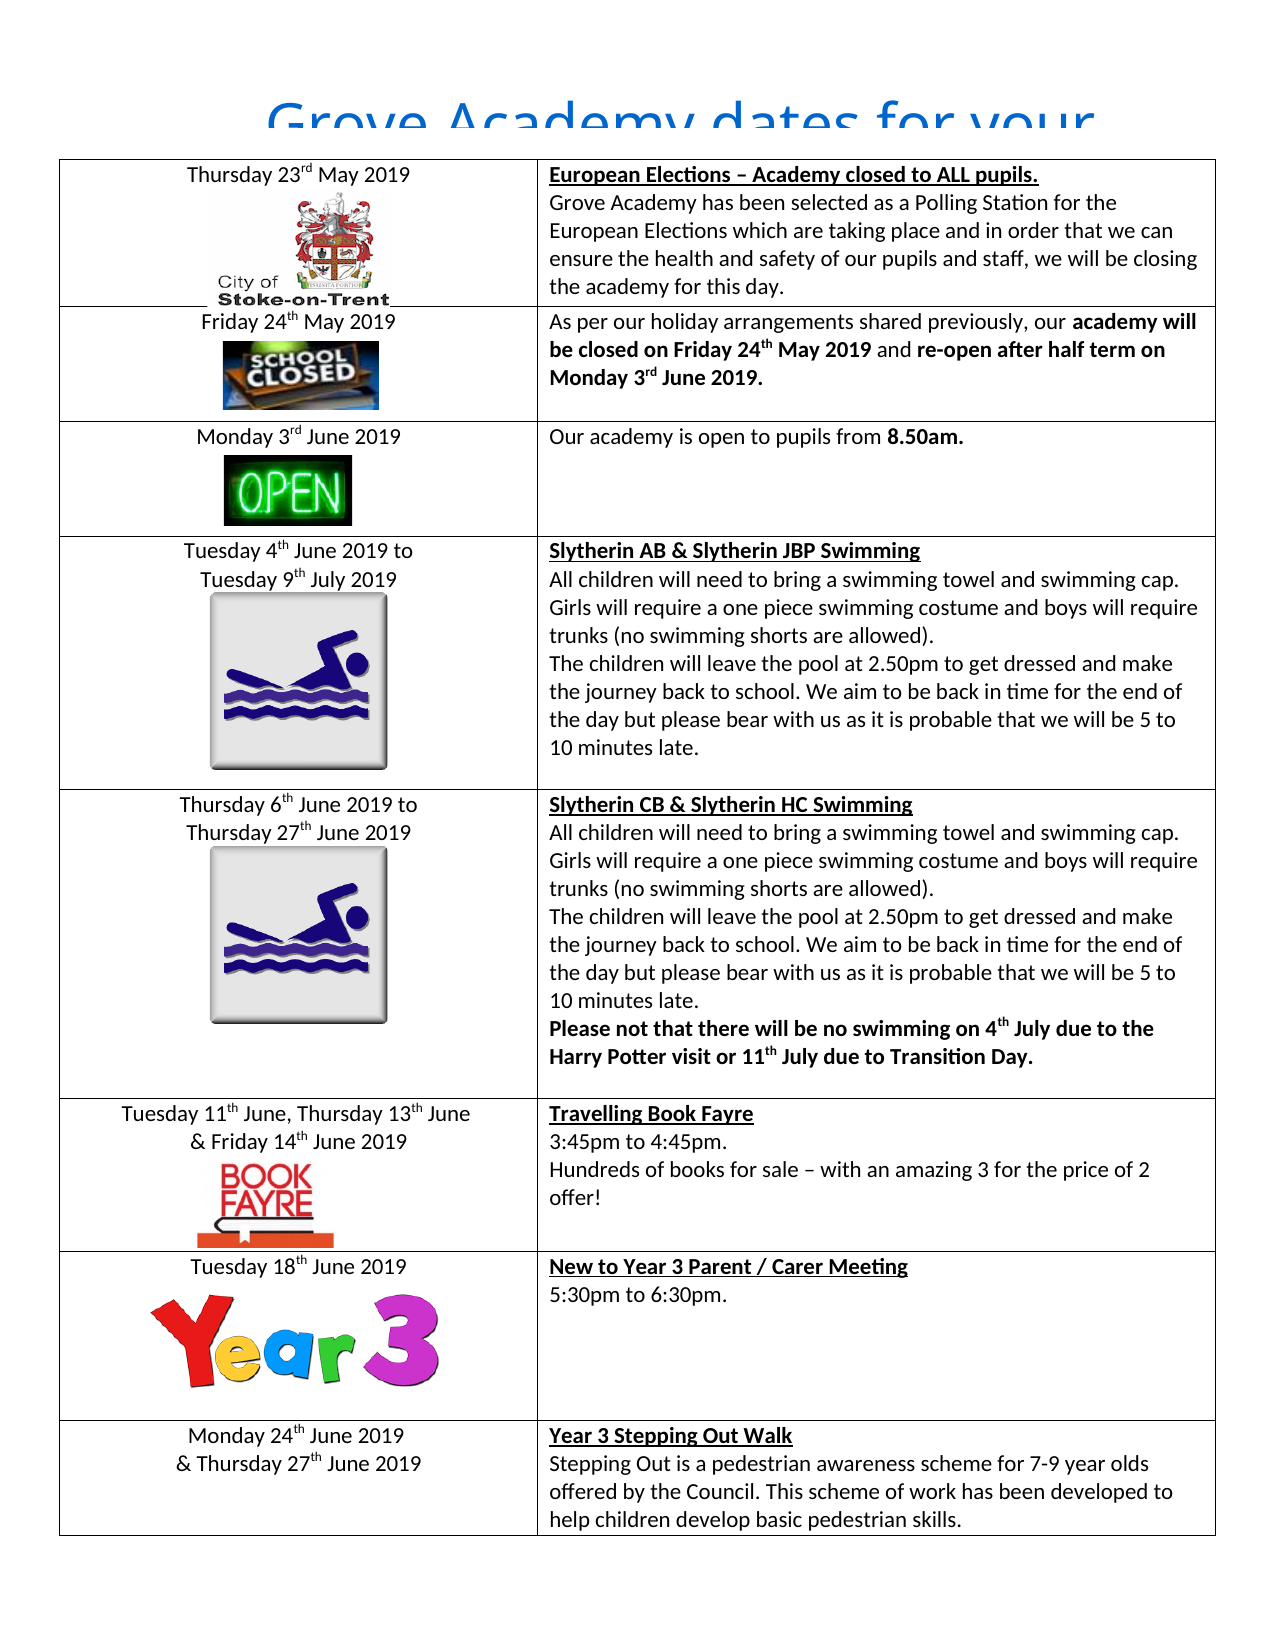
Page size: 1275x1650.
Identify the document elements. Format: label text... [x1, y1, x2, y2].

picture [195, 1162, 333, 1247]
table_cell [538, 1421, 1215, 1534]
picture [144, 1279, 453, 1398]
table_cell As per our holiday arrangements shared previously, our academy will be closed on Friday 24th May 2019 and re-open after half term on Monday 3rd June 2019. [538, 307, 1215, 421]
table_header European Elections – Academy closed to ALL pupils. Grove Academy has been selected as a Polling Station for the European Elections which are taking place and in order that we can ensure the health and safety of our pupils and staff, we will be closing the academy for this day. [538, 160, 1215, 306]
table_cell Monday 24th June 2019 & Thursday 27th June 2019 [60, 1421, 537, 1534]
table_cell Tuesday 18th June 2019 [60, 1252, 537, 1420]
table_cell Our academy is open to pupils from 8.50am. [538, 422, 1215, 536]
table_cell New to Year 3 Parent / Carer Meeting 5:30pm to 6:30pm. [538, 1252, 1215, 1420]
picture [222, 341, 379, 410]
table_cell Friday 24th May 2019 [60, 307, 537, 421]
table_cell Tuesday 4th June 2019 to Tuesday 9th July 2019 [60, 537, 537, 789]
picture [207, 188, 390, 307]
picture [209, 846, 388, 1024]
table_cell Tuesday 11th June, Thursday 13th June & Friday 14th June 2019 [60, 1099, 537, 1251]
table_cell Travelling Book Fayre 3:45pm to 4:45pm. Hundreds of books for sale – with an amazing 3 for the price of 2 offer! [538, 1099, 1215, 1251]
table_cell Monday 3rd June 2019 [60, 422, 537, 536]
table_cell Slytherin AB & Slytherin JBP Swimming All children will need to bring a swimming towel and swimming cap. Girls will require a one piece swimming costume and boys will require trunks (no swimming shorts are allowed). The children will leave the pool at 2.50pm to get dressed and make the journey back to school. We aim to be back in time for the end of the day but please bear with us as it is probable that we will be 5 to 10 minutes late. [538, 537, 1215, 789]
table_cell Slytherin CB & Slytherin HC Swimming All children will need to bring a swimming towel and swimming cap. Girls will require a one piece swimming costume and boys will require trunks (no swimming shorts are allowed). The children will leave the pool at 2.50pm to get dressed and make the journey back to school. We aim to be back in time for the end of the day but please bear with us as it is probable that we will be 5 to 10 minutes late. Please not that there will be no swimming on 4th July due to the Harry Potter visit or 11th July due to Transition Day. [538, 790, 1215, 1098]
table_cell Thursday 6th June 2019 to Thursday 27th June 2019 [60, 790, 537, 1098]
table_header Thursday 23rd May 2019 [60, 160, 537, 306]
picture [209, 592, 388, 770]
